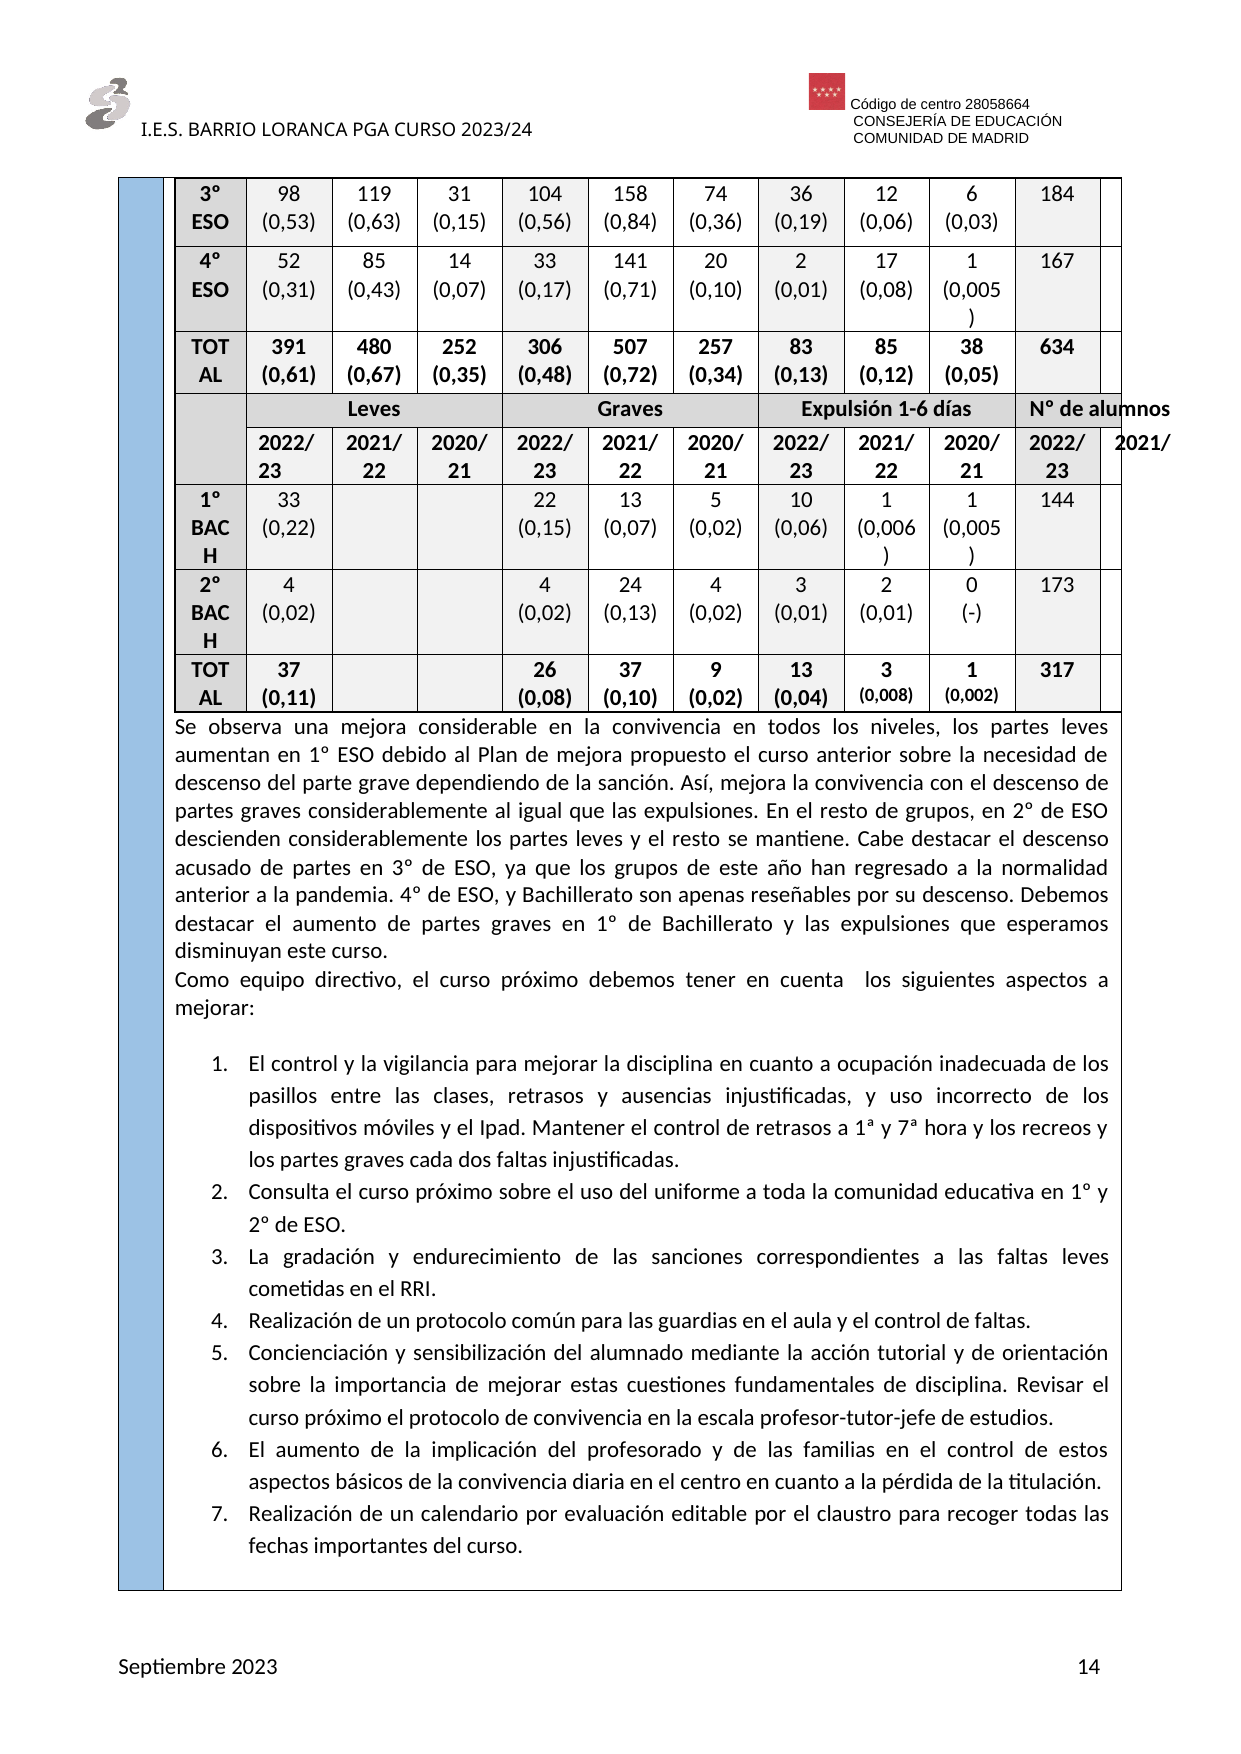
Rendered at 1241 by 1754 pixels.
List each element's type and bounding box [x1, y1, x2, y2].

picture [808, 73, 846, 110]
picture [80, 73, 141, 137]
table_cell [164, 178, 1121, 1590]
